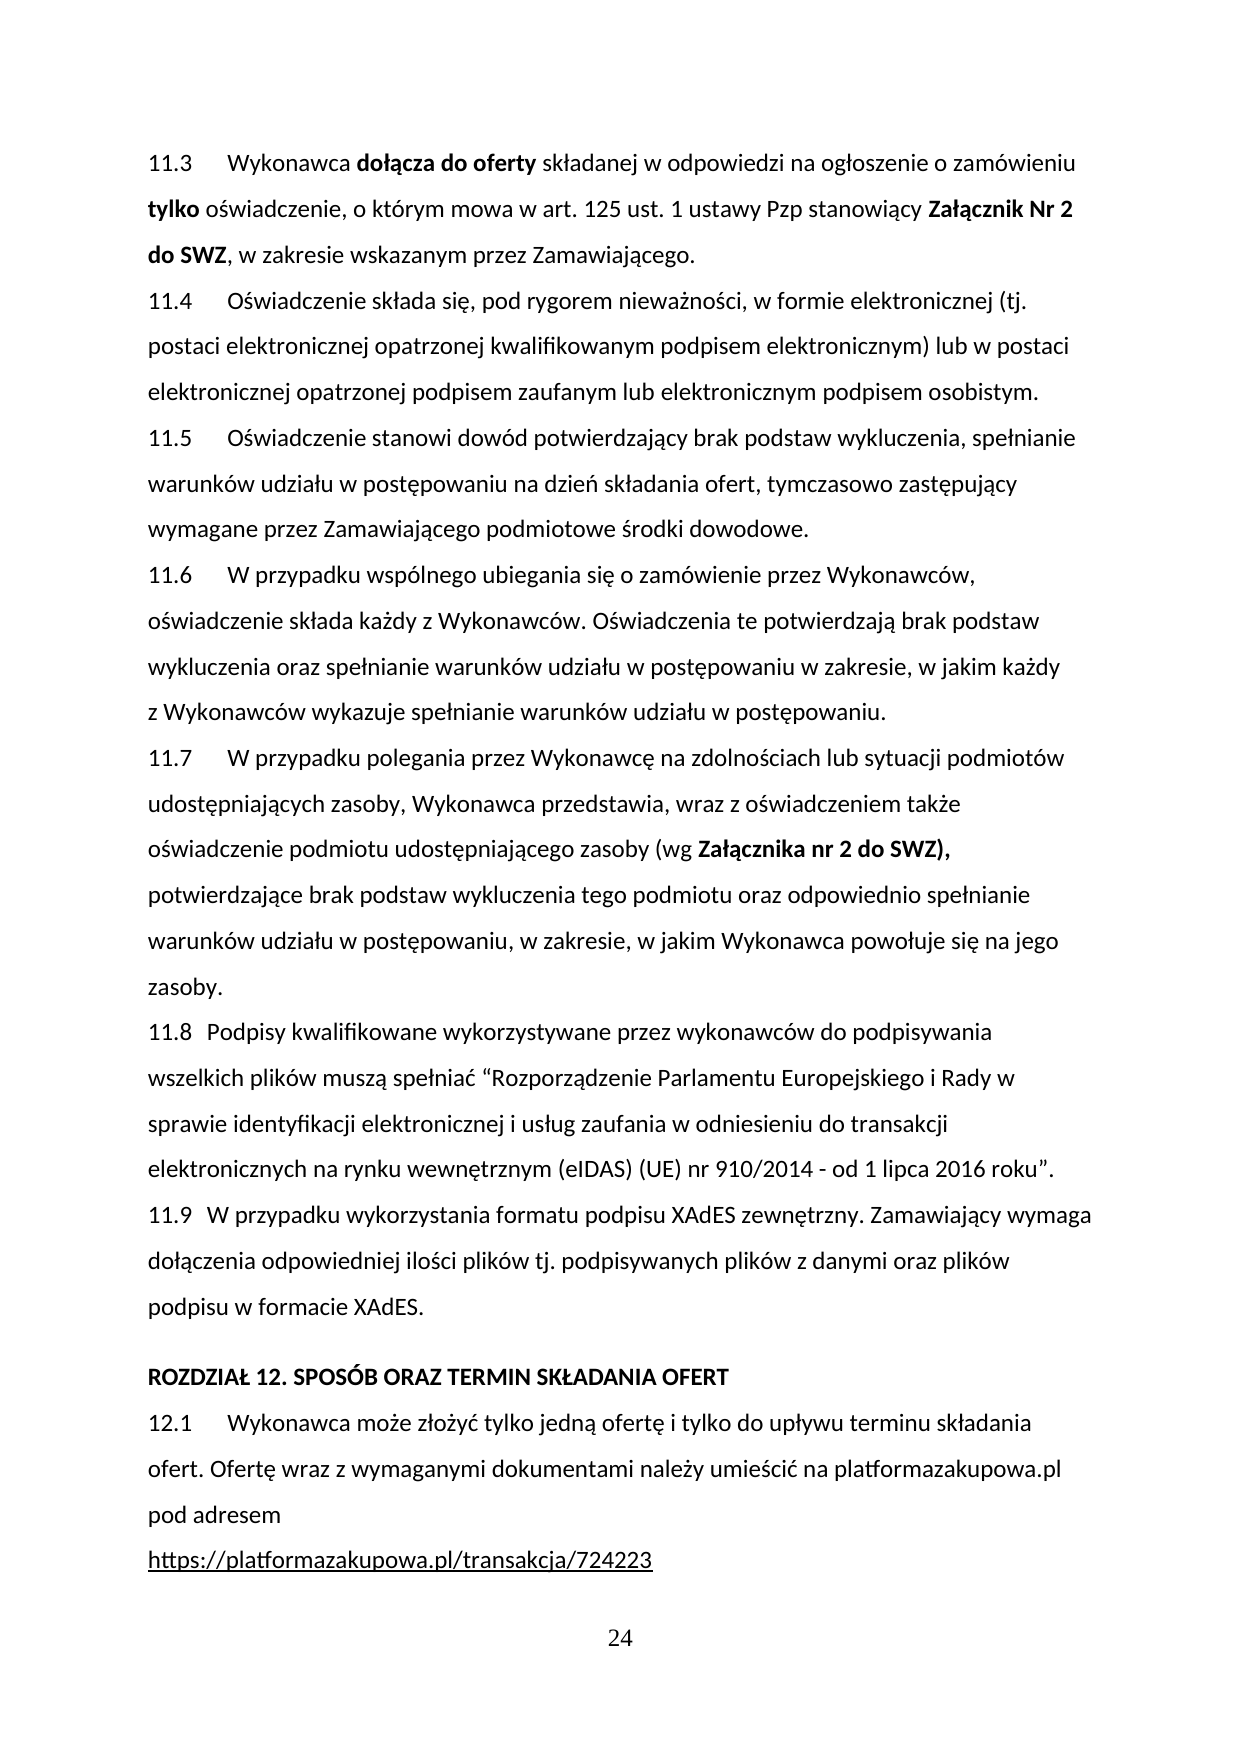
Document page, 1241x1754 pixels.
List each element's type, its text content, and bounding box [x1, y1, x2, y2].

list Wykonawca może złożyć tylko jedną ofertę i tylko do upływu terminu składania ofert. Ofertę wraz z wymaganymi dokumentami należy umieścić na platformazakupowa.pl pod adresem [148, 1407, 1093, 1529]
text https://platformazakupowa.pl/transakcja/724223 [148, 1544, 1093, 1575]
list Oświadczenie stanowi dowód potwierdzający brak podstaw wykluczenia, spełnianie warunków udziału w postępowaniu na dzień składania ofert, tymczasowo zastępujący wymagane przez Zamawiającego podmiotowe środki dowodowe. [148, 422, 1093, 544]
list Podpisy kwalifikowane wykorzystywane przez wykonawców do podpisywania wszelkich plików muszą spełniać “Rozporządzenie Parlamentu Europejskiego i Rady w sprawie identyfikacji elektronicznej i usług zaufania w odniesieniu do transakcji elektronicznych na rynku wewnętrznym (eIDAS) (UE) nr 910/2014 - od 1 lipca 2016 roku”. [148, 1016, 1093, 1184]
subtitle ROZDZIAŁ 12. SPOSÓB ORAZ TERMIN SKŁADANIA OFERT [148, 1362, 1093, 1392]
list W przypadku wspólnego ubiegania się o zamówienie przez Wykonawców, oświadczenie składa każdy z Wykonawców. Oświadczenia te potwierdzają brak podstaw wykluczenia oraz spełnianie warunków udziału w postępowaniu w zakresie, w jakim każdy z Wykonawców wykazuje spełnianie warunków udziału w postępowaniu. [148, 559, 1093, 727]
list W przypadku wykorzystania formatu podpisu XAdES zewnętrzny. Zamawiający wymaga dołączenia odpowiedniej ilości plików tj. podpisywanych plików z danymi oraz plików podpisu w formacie XAdES. [148, 1199, 1093, 1321]
list Oświadczenie składa się, pod rygorem nieważności, w formie elektronicznej (tj. postaci elektronicznej opatrzonej kwalifikowanym podpisem elektronicznym) lub w postaci elektronicznej opatrzonej podpisem zaufanym lub elektronicznym podpisem osobistym. [148, 285, 1093, 407]
list Wykonawca dołącza do oferty składanej w odpowiedzi na ogłoszenie o zamówieniu tylko oświadczenie, o którym mowa w art. 125 ust. 1 ustawy Pzp stanowiący Załącznik Nr 2 do SWZ, w zakresie wskazanym przez Zamawiającego. [148, 148, 1093, 269]
list W przypadku polegania przez Wykonawcę na zdolnościach lub sytuacji podmiotów udostępniających zasoby, Wykonawca przedstawia, wraz z oświadczeniem także oświadczenie podmiotu udostępniającego zasoby (wg Załącznika nr 2 do SWZ), potwierdzające brak podstaw wykluczenia tego podmiotu oraz odpowiednio spełnianie warunków udziału w postępowaniu, w zakresie, w jakim Wykonawca powołuje się na jego zasoby. [148, 742, 1093, 1001]
